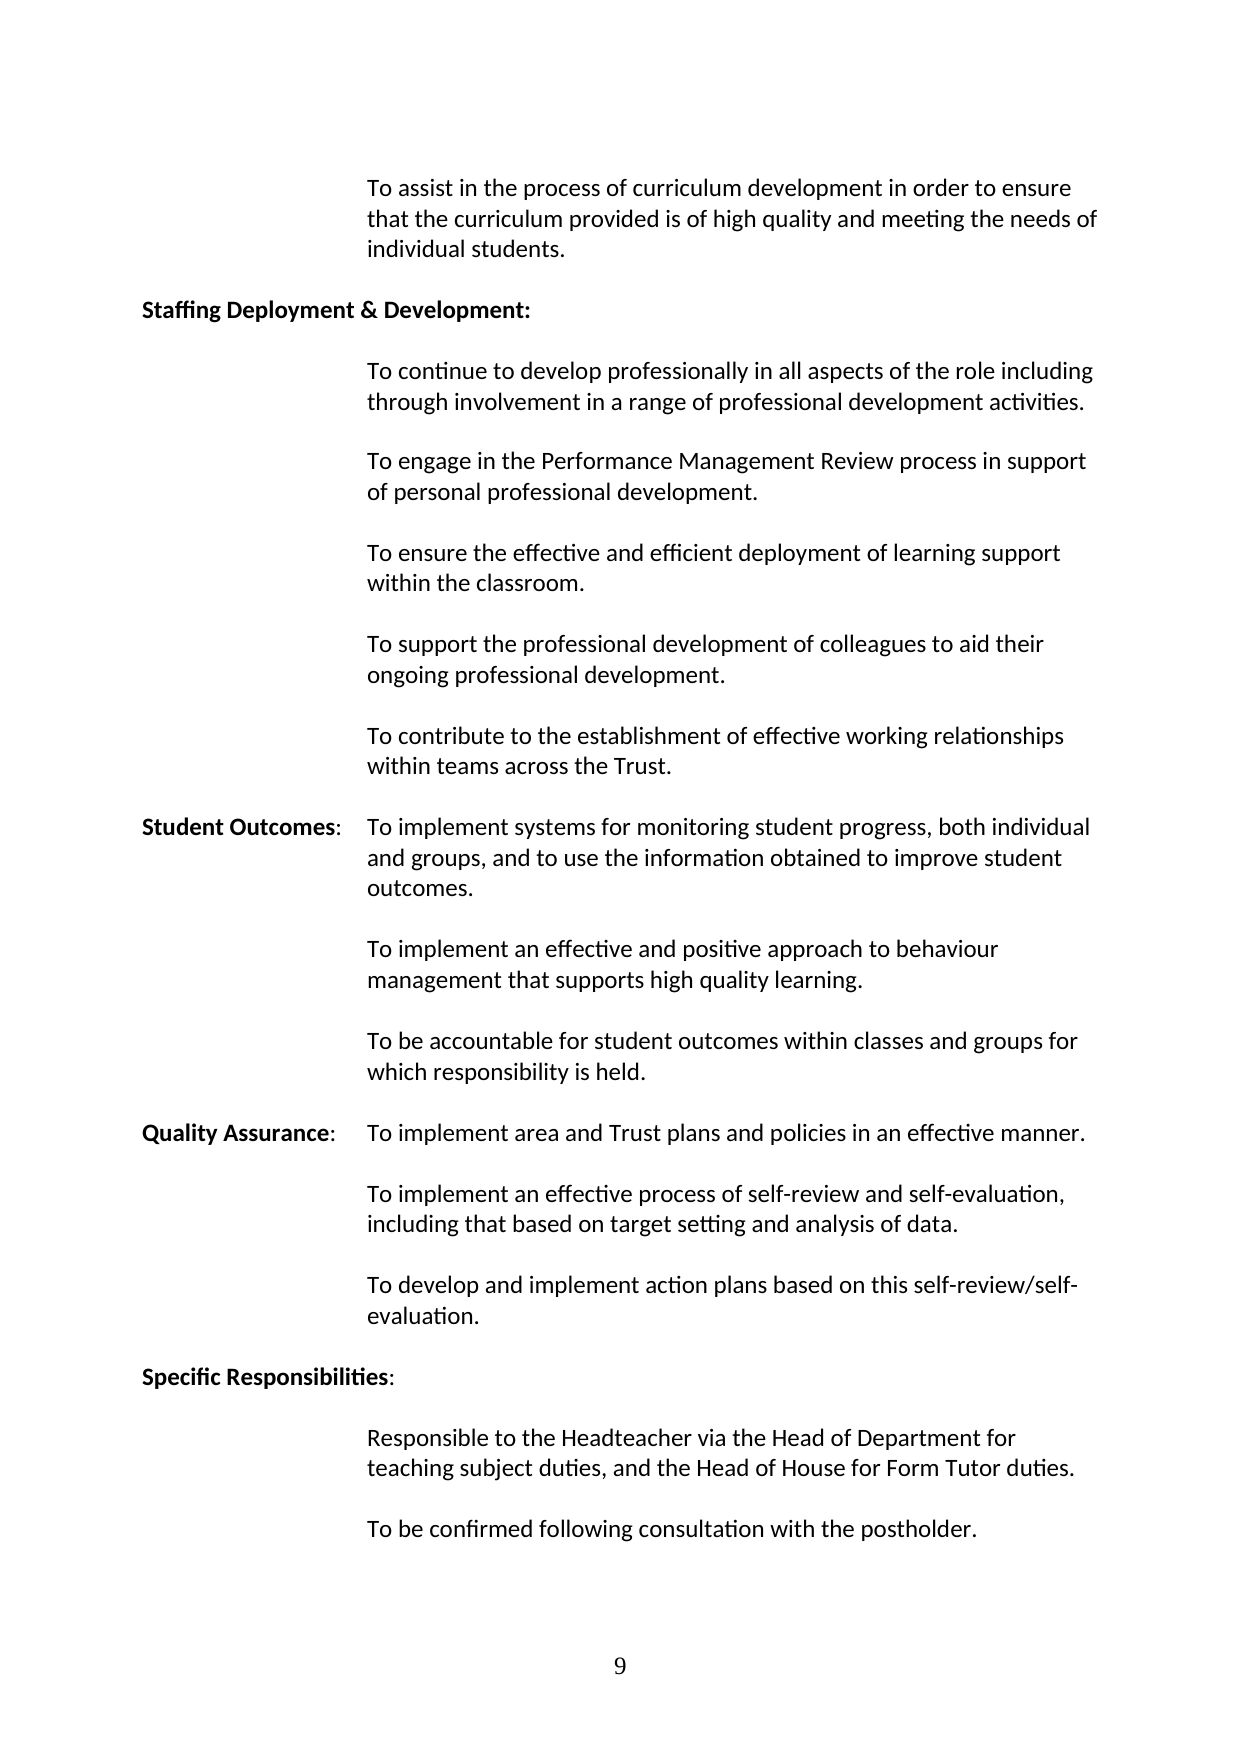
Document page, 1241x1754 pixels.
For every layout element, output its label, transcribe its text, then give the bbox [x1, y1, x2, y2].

text To develop and implement action plans based on this self-review/self-evaluation. [367, 1269, 1098, 1330]
text To implement an effective and positive approach to behaviour management that supports high quality learning. [367, 933, 1098, 994]
text Quality Assurance: To implement area and Trust plans and policies in an effective manner. [142, 1117, 1098, 1147]
text Student Outcomes: To implement systems for monitoring student progress, both individual and groups, and to use the information obtained to improve student outcomes. [142, 811, 1098, 903]
text Specific Responsibilities: [142, 1361, 1098, 1391]
text To support the professional development of colleagues to aid their ongoing professional development. [367, 628, 1098, 689]
text To engage in the Performance Management Review process in support of personal professional development. [367, 445, 1098, 506]
text Responsible to the Headteacher via the Head of Department for teaching subject duties, and the Head of House for Form Tutor duties. [367, 1422, 1098, 1483]
text To be confirmed following consultation with the postholder. [367, 1513, 1098, 1544]
text To assist in the process of curriculum development in order to ensure that the curriculum provided is of high quality and meeting the needs of individual students. [367, 172, 1098, 264]
text To continue to develop professionally in all aspects of the role including through involvement in a range of professional development activities. [367, 355, 1098, 416]
text To contribute to the establishment of effective working relationships within teams across the Trust. [367, 720, 1098, 781]
text To ensure the effective and efficient deployment of learning support within the classroom. [367, 537, 1098, 598]
text Staffing Deployment & Development: [142, 294, 1098, 325]
text To be accountable for student outcomes within classes and groups for which responsibility is held. [367, 1025, 1098, 1086]
text To implement an effective process of self-review and self-evaluation, including that based on target setting and analysis of data. [367, 1178, 1098, 1239]
